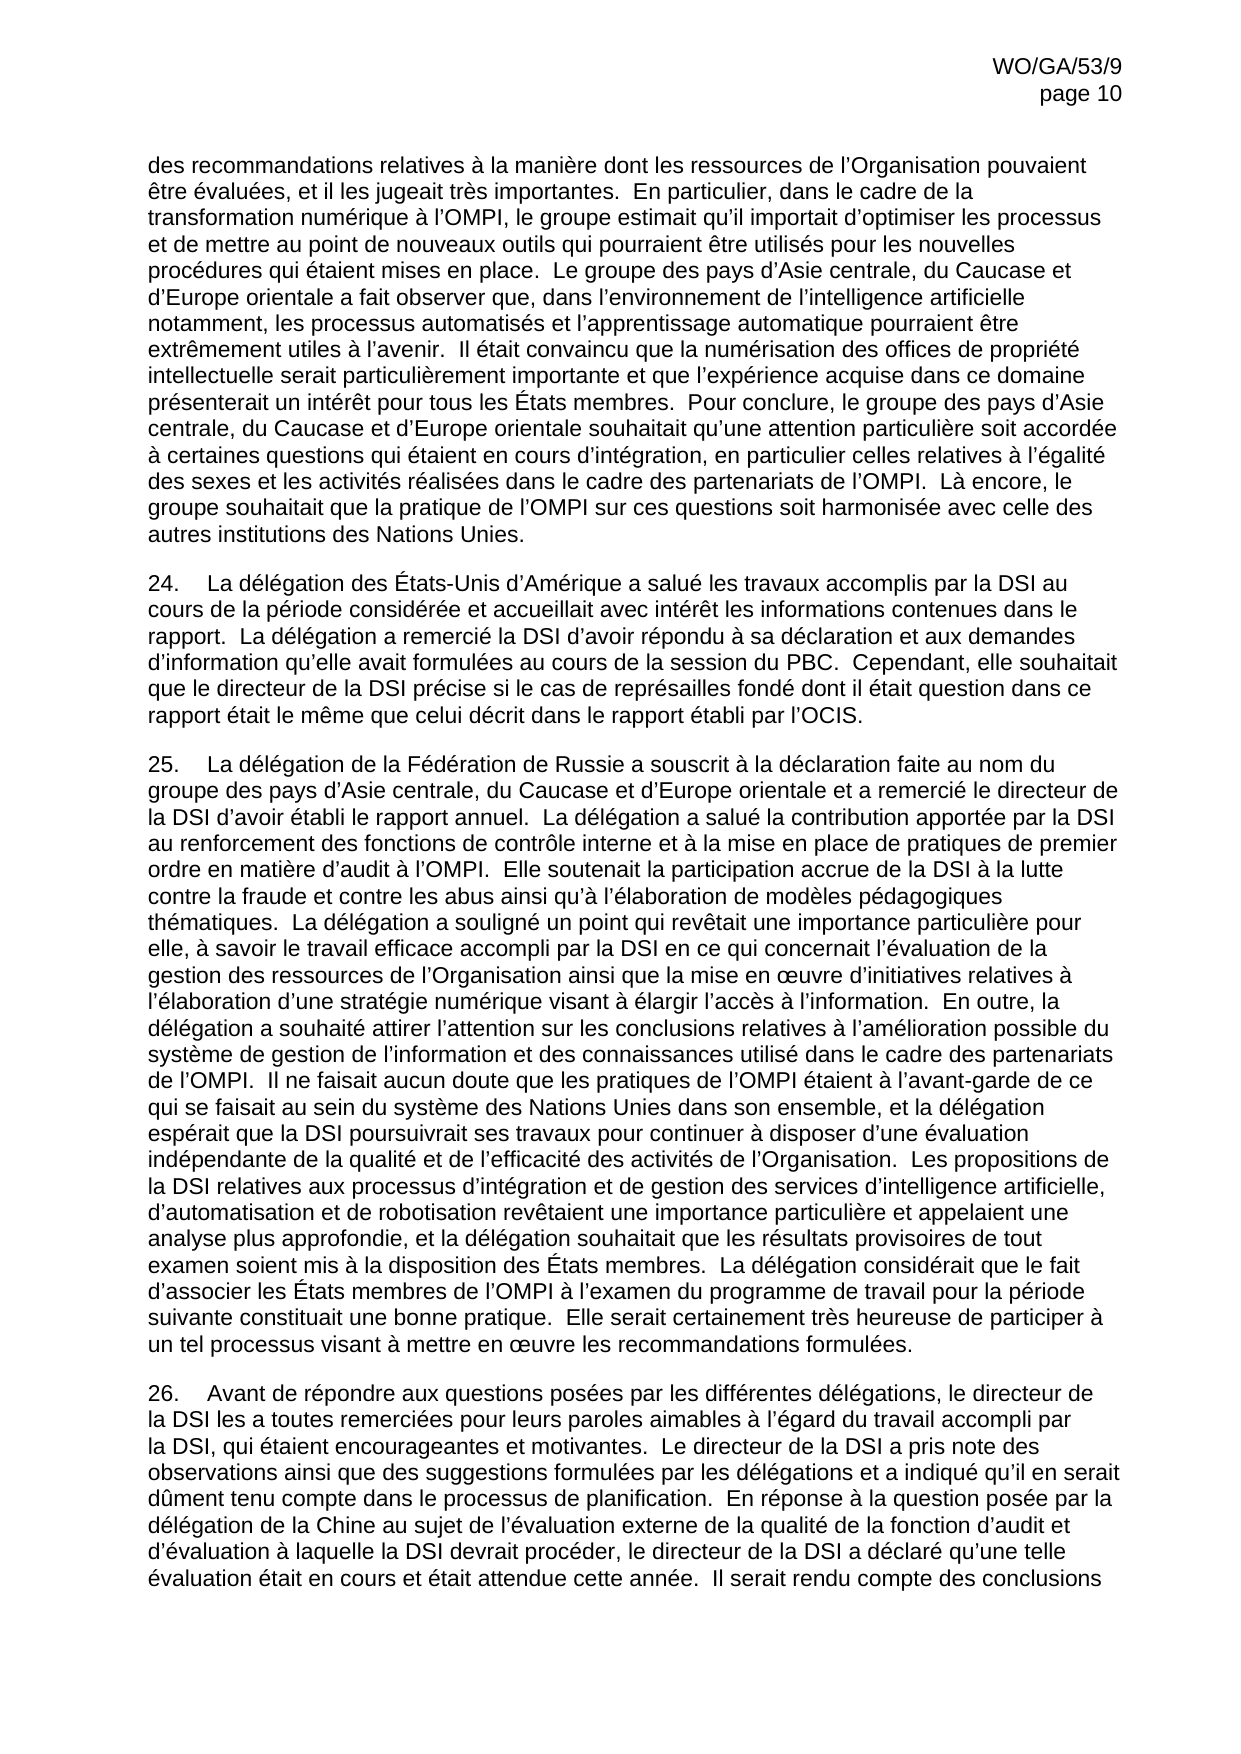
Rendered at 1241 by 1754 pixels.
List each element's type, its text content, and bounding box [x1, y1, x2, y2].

text La délégation des États-Unis d’Amérique a salué les travaux accomplis par la DSI au cours de la période considérée et accueillait avec intérêt les informations contenues dans le rapport. La délégation a remercié la DSI d’avoir répondu à sa déclaration et aux demandes d’information qu’elle avait formulées au cours de la session du PBC. Cependant, elle souhaitait que le directeur de la DSI précise si le cas de représailles fondé dont il était question dans ce rapport était le même que celui décrit dans le rapport établi par l’OCIS. [148, 570, 1122, 728]
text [148, 152, 1122, 547]
text La délégation de la Fédération de Russie a souscrit à la déclaration faite au nom du groupe des pays d’Asie centrale, du Caucase et d’Europe orientale et a remercié le directeur de la DSI d’avoir établi le rapport annuel. La délégation a salué la contribution apportée par la DSI au renforcement des fonctions de contrôle interne et à la mise en place de pratiques de premier ordre en matière d’audit à l’OMPI. Elle soutenait la participation accrue de la DSI à la lutte contre la fraude et contre les abus ainsi qu’à l’élaboration de modèles pédagogiques thématiques. La délégation a souligné un point qui revêtait une importance particulière pour elle, à savoir le travail efficace accompli par la DSI en ce qui concernait l’évaluation de la gestion des ressources de l’Organisation ainsi que la mise en œuvre d’initiatives relatives à l’élaboration d’une stratégie numérique visant à élargir l’accès à l’information. En outre, la délégation a souhaité attirer l’attention sur les conclusions relatives à l’amélioration possible du système de gestion de l’information et des connaissances utilisé dans le cadre des partenariats de l’OMPI. Il ne faisait aucun doute que les pratiques de l’OMPI étaient à l’avant-garde de ce qui se faisait au sein du système des Nations Unies dans son ensemble, et la délégation espérait que la DSI poursuivrait ses travaux pour continuer à disposer d’une évaluation indépendante de la qualité et de l’efficacité des activités de l’Organisation. Les propositions de la DSI relatives aux processus d’intégration et de gestion des services d’intelligence artificielle, d’automatisation et de robotisation revêtaient une importance particulière et appelaient une analyse plus approfondie, et la délégation souhaitait que les résultats provisoires de tout examen soient mis à la disposition des États membres. La délégation considérait que le fait d’associer les États membres de l’OMPI à l’examen du programme de travail pour la période suivante constituait une bonne pratique. Elle serait certainement très heureuse de participer à un tel processus visant à mettre en œuvre les recommandations formulées. [148, 751, 1122, 1357]
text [148, 1380, 1122, 1591]
